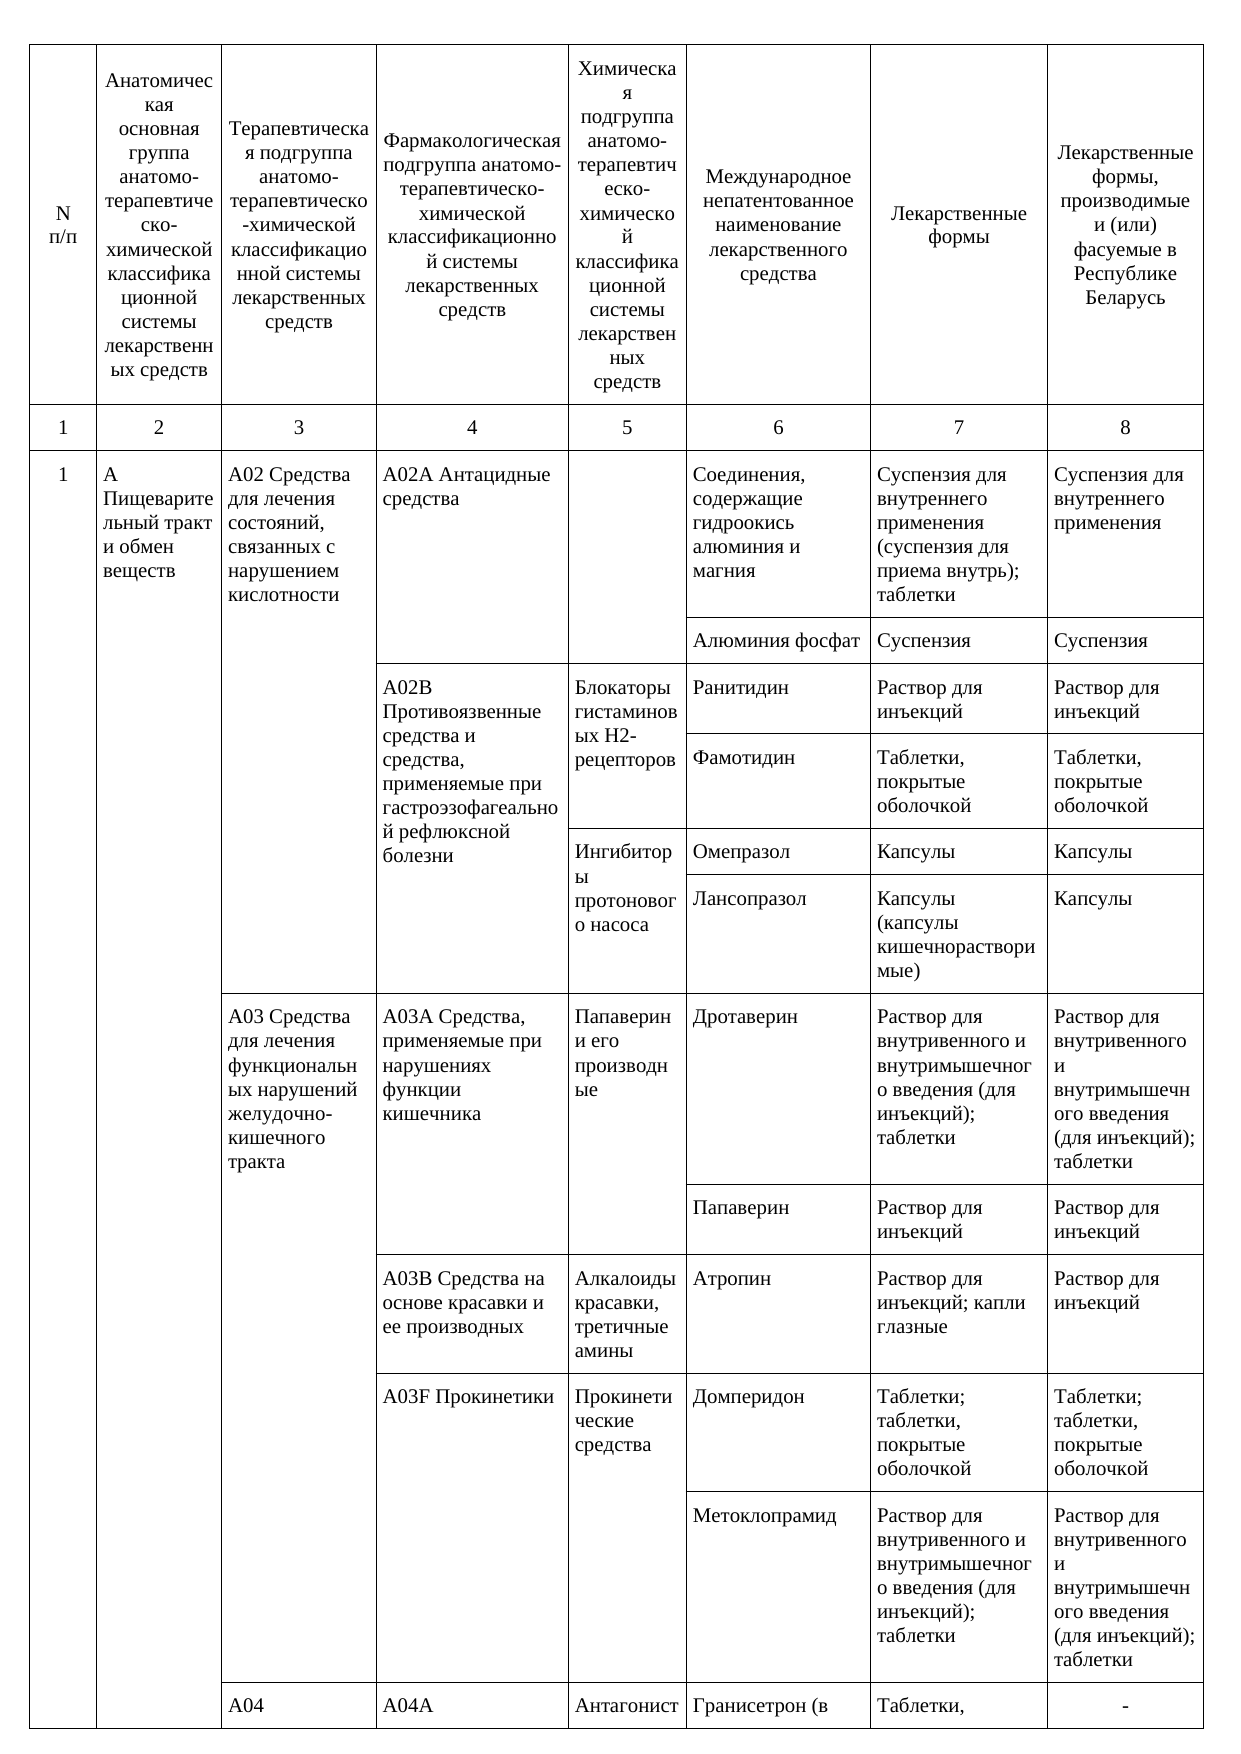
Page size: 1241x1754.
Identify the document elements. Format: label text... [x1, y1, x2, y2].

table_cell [871, 1683, 1047, 1728]
table_cell 1 [30, 405, 96, 450]
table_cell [687, 1683, 870, 1728]
table_cell Дротаверин [687, 994, 870, 1183]
table_cell Капсулы [1048, 829, 1203, 874]
table_cell Таблетки, покрытые оболочкой [1048, 734, 1203, 828]
table_cell A03 Средства для лечения функциональных нарушений желудочно-кишечного тракта [222, 994, 376, 1682]
table_cell Блокаторы гистаминовых H2-рецепторов [569, 664, 686, 828]
table_cell Папаверин и его производные [569, 994, 686, 1254]
table_cell Домперидон [687, 1374, 870, 1491]
table_cell 3 [222, 405, 376, 450]
table_header Терапевтическая подгруппа анатомо-терапевтическо-химической классификационной системы лекарственных средств [222, 45, 376, 403]
table_cell A Пищеварительный тракт и обмен веществ [97, 451, 221, 1728]
table_cell [569, 451, 686, 663]
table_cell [377, 1683, 568, 1728]
table_cell 5 [569, 405, 686, 450]
table_cell Суспензия для внутреннего применения (суспензия для приема внутрь); таблетки [871, 451, 1047, 617]
table_cell A02A Антацидные средства [377, 451, 568, 663]
table_cell Прокинетические средства [569, 1374, 686, 1682]
table_cell Капсулы [871, 829, 1047, 874]
table_cell A03F Прокинетики [377, 1374, 568, 1682]
table_cell Суспензия для внутреннего применения [1048, 451, 1203, 617]
table_cell 2 [97, 405, 221, 450]
table_cell Раствор для инъекций; капли глазные [871, 1255, 1047, 1372]
table_cell 1 [30, 451, 96, 1728]
table_cell Алюминия фосфат [687, 618, 870, 663]
table_cell Таблетки; таблетки, покрытые оболочкой [871, 1374, 1047, 1491]
table_cell Омепразол [687, 829, 870, 874]
table_cell A03A Средства, применяемые при нарушениях функции кишечника [377, 994, 568, 1254]
table_cell A02B Противоязвенные средства и средства, применяемые при гастроэзофагеальной рефлюксной болезни [377, 664, 568, 993]
table_cell A02 Средства для лечения состояний, связанных с нарушением кислотности [222, 451, 376, 993]
table_cell Раствор для инъекций [1048, 1255, 1203, 1372]
table_cell Таблетки, покрытые оболочкой [871, 734, 1047, 828]
table_cell 8 [1048, 405, 1203, 450]
table_cell Раствор для внутривенного и внутримышечного введения (для инъекций); таблетки [871, 1492, 1047, 1682]
table_cell Фамотидин [687, 734, 870, 828]
table_cell Соединения, содержащие гидроокись алюминия и магния [687, 451, 870, 617]
table_cell - [1048, 1683, 1203, 1728]
table_cell Таблетки; таблетки, покрытые оболочкой [1048, 1374, 1203, 1491]
table_cell A03B Средства на основе красавки и ее производных [377, 1255, 568, 1372]
table_header N п/п [30, 45, 96, 403]
table_cell Раствор для инъекций [871, 1185, 1047, 1254]
table_cell Ранитидин [687, 664, 870, 733]
table_cell Ингибиторы протонового насоса [569, 829, 686, 993]
table_cell Раствор для инъекций [871, 664, 1047, 733]
table_cell Капсулы (капсулы кишечнорастворимые) [871, 875, 1047, 993]
table_cell Лансопразол [687, 875, 870, 993]
table_cell Раствор для инъекций [1048, 664, 1203, 733]
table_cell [569, 1683, 686, 1728]
table_header Международное непатентованное наименование лекарственного средства [687, 45, 870, 403]
table_cell Метоклопрамид [687, 1492, 870, 1682]
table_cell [222, 1683, 376, 1728]
table_header Лекарственные формы, производимые и (или) фасуемые в Республике Беларусь [1048, 45, 1203, 403]
table_cell Суспензия [871, 618, 1047, 663]
table_cell 6 [687, 405, 870, 450]
table_cell 7 [871, 405, 1047, 450]
table_header Химическая подгруппа анатомо-терапевтическо-химической классификационной системы лекарственных средств [569, 45, 686, 403]
table_cell Папаверин [687, 1185, 870, 1254]
table_header Анатомическая основная группа анатомо-терапевтическо-химической классификационной системы лекарственных средств [97, 45, 221, 403]
table_header Фармакологическая подгруппа анатомо-терапевтическо-химической классификационной системы лекарственных средств [377, 45, 568, 403]
table_cell 4 [377, 405, 568, 450]
table_cell Суспензия [1048, 618, 1203, 663]
table_header Лекарственные формы [871, 45, 1047, 403]
table_cell Раствор для внутривенного и внутримышечного введения (для инъекций); таблетки [1048, 994, 1203, 1183]
table_cell Алкалоиды красавки, третичные амины [569, 1255, 686, 1372]
table_cell Раствор для внутривенного и внутримышечного введения (для инъекций); таблетки [871, 994, 1047, 1183]
table_cell Атропин [687, 1255, 870, 1372]
table_cell Раствор для инъекций [1048, 1185, 1203, 1254]
table_cell Раствор для внутривенного и внутримышечного введения (для инъекций); таблетки [1048, 1492, 1203, 1682]
table_cell Капсулы [1048, 875, 1203, 993]
